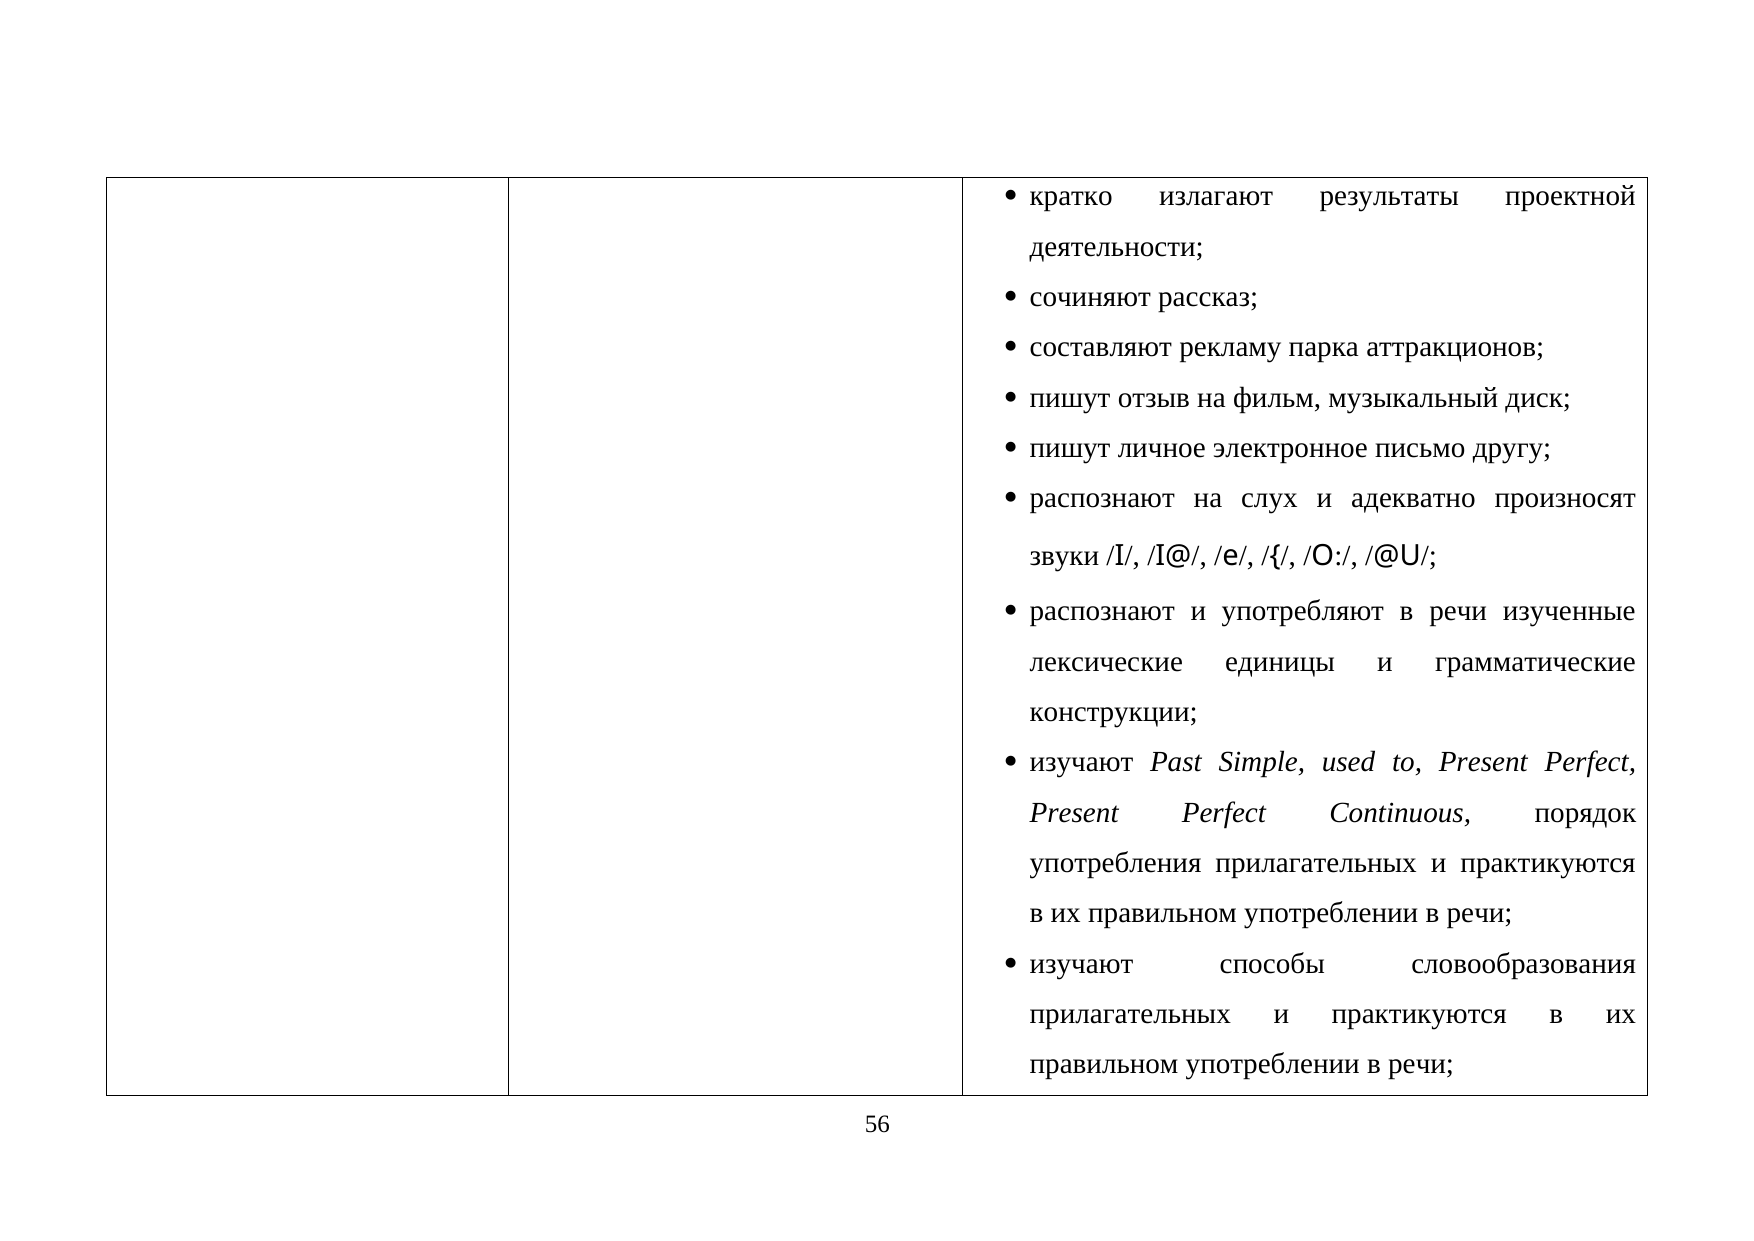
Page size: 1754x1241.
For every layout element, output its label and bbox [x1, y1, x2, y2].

table_cell [509, 178, 962, 1094]
table_cell [963, 178, 1647, 1094]
table_cell [107, 178, 508, 1094]
